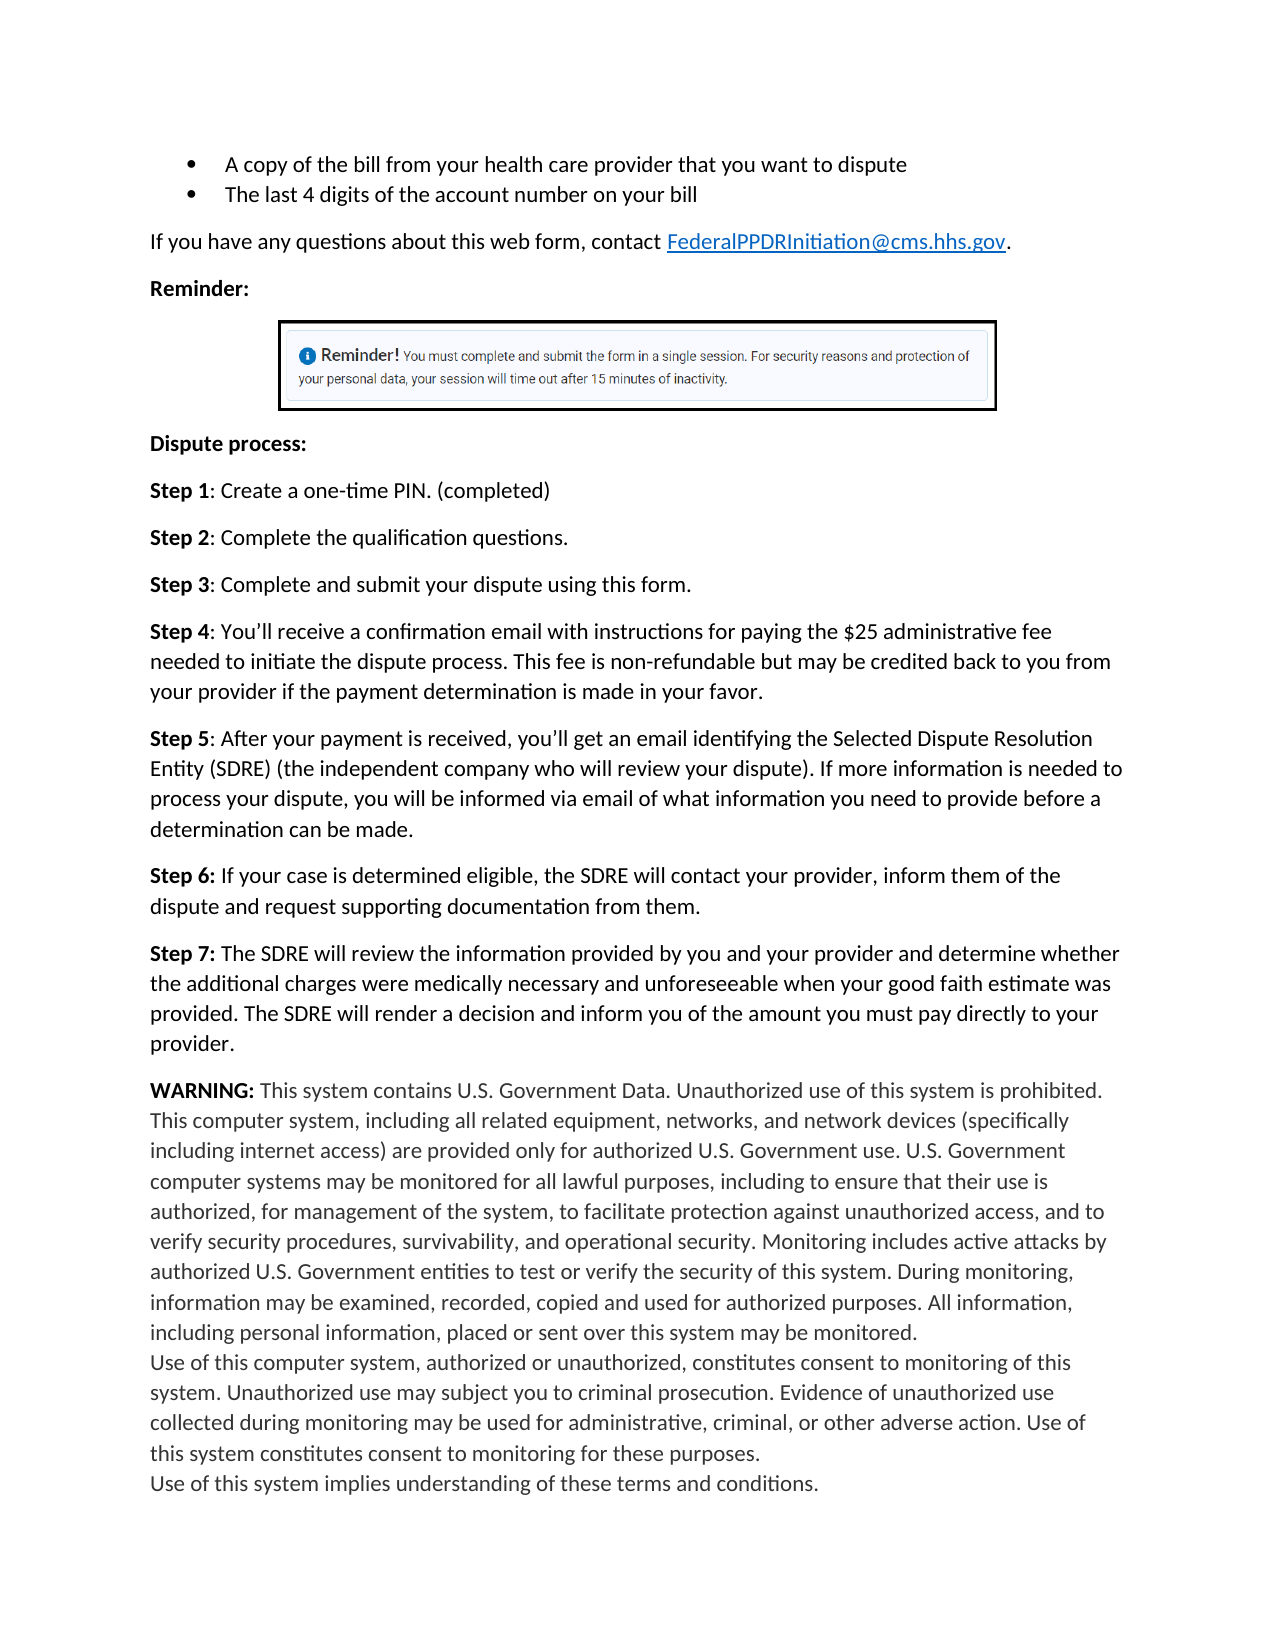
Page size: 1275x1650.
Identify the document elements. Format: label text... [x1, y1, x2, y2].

picture [278, 320, 997, 411]
text Step 2: Complete the qualification questions. [150, 523, 1125, 551]
text Step 5: After your payment is received, you’ll get an email identifying the Selected Dispute Resolution Entity (SDRE) (the independent company who will review your dispute). If more information is needed to process your dispute, you will be informed via email of what information you need to provide before a determination can be made. [150, 724, 1125, 843]
text Dispute process: [150, 429, 1125, 457]
text Step 7: The SDRE will review the information provided by you and your provider and determine whether the additional charges were medically necessary and unforeseeable when your good faith estimate was provided. The SDRE will render a decision and inform you of the amount you must pay directly to your provider. [150, 939, 1125, 1057]
text Step 4: You’ll receive a confirmation email with instructions for paying the $25 administrative fee needed to initiate the dispute process. This fee is non-refundable but may be credited back to you from your provider if the payment determination is made in your favor. [150, 617, 1125, 705]
list The last 4 digits of the account number on your bill [187, 180, 1125, 208]
list A copy of the bill from your health care provider that you want to dispute [187, 150, 1125, 178]
text Reminder: [150, 274, 1125, 302]
text WARNING: This system contains U.S. Government Data. Unauthorized use of this system is prohibited. This computer system, including all related equipment, networks, and network devices (specifically including internet access) are provided only for authorized U.S. Government use. U.S. Government computer systems may be monitored for all lawful purposes, including to ensure that their use is authorized, for management of the system, to facilitate protection against unauthorized access, and to verify security procedures, survivability, and operational security. Monitoring includes active attacks by authorized U.S. Government entities to test or verify the security of this system. During monitoring, information may be examined, recorded, copied and used for authorized purposes. All information, including personal information, placed or sent over this system may be monitored. Use of this computer system, authorized or unauthorized, constitutes consent to monitoring of this system. Unauthorized use may subject you to criminal prosecution. Evidence of unauthorized use collected during monitoring may be used for administrative, criminal, or other adverse action. Use of this system constitutes consent to monitoring for these purposes. Use of this system implies understanding of these terms and conditions. [150, 1076, 1125, 1497]
text Step 1: Create a one-time PIN. (completed) [150, 476, 1125, 504]
text Step 6: If your case is determined eligible, the SDRE will contact your provider, inform them of the dispute and request supporting documentation from them. [150, 862, 1125, 920]
text Step 3: Complete and submit your dispute using this form. [150, 570, 1125, 598]
text If you have any questions about this web form, contact FederalPPDRInitiation@cms.hhs.gov. [150, 227, 1125, 255]
